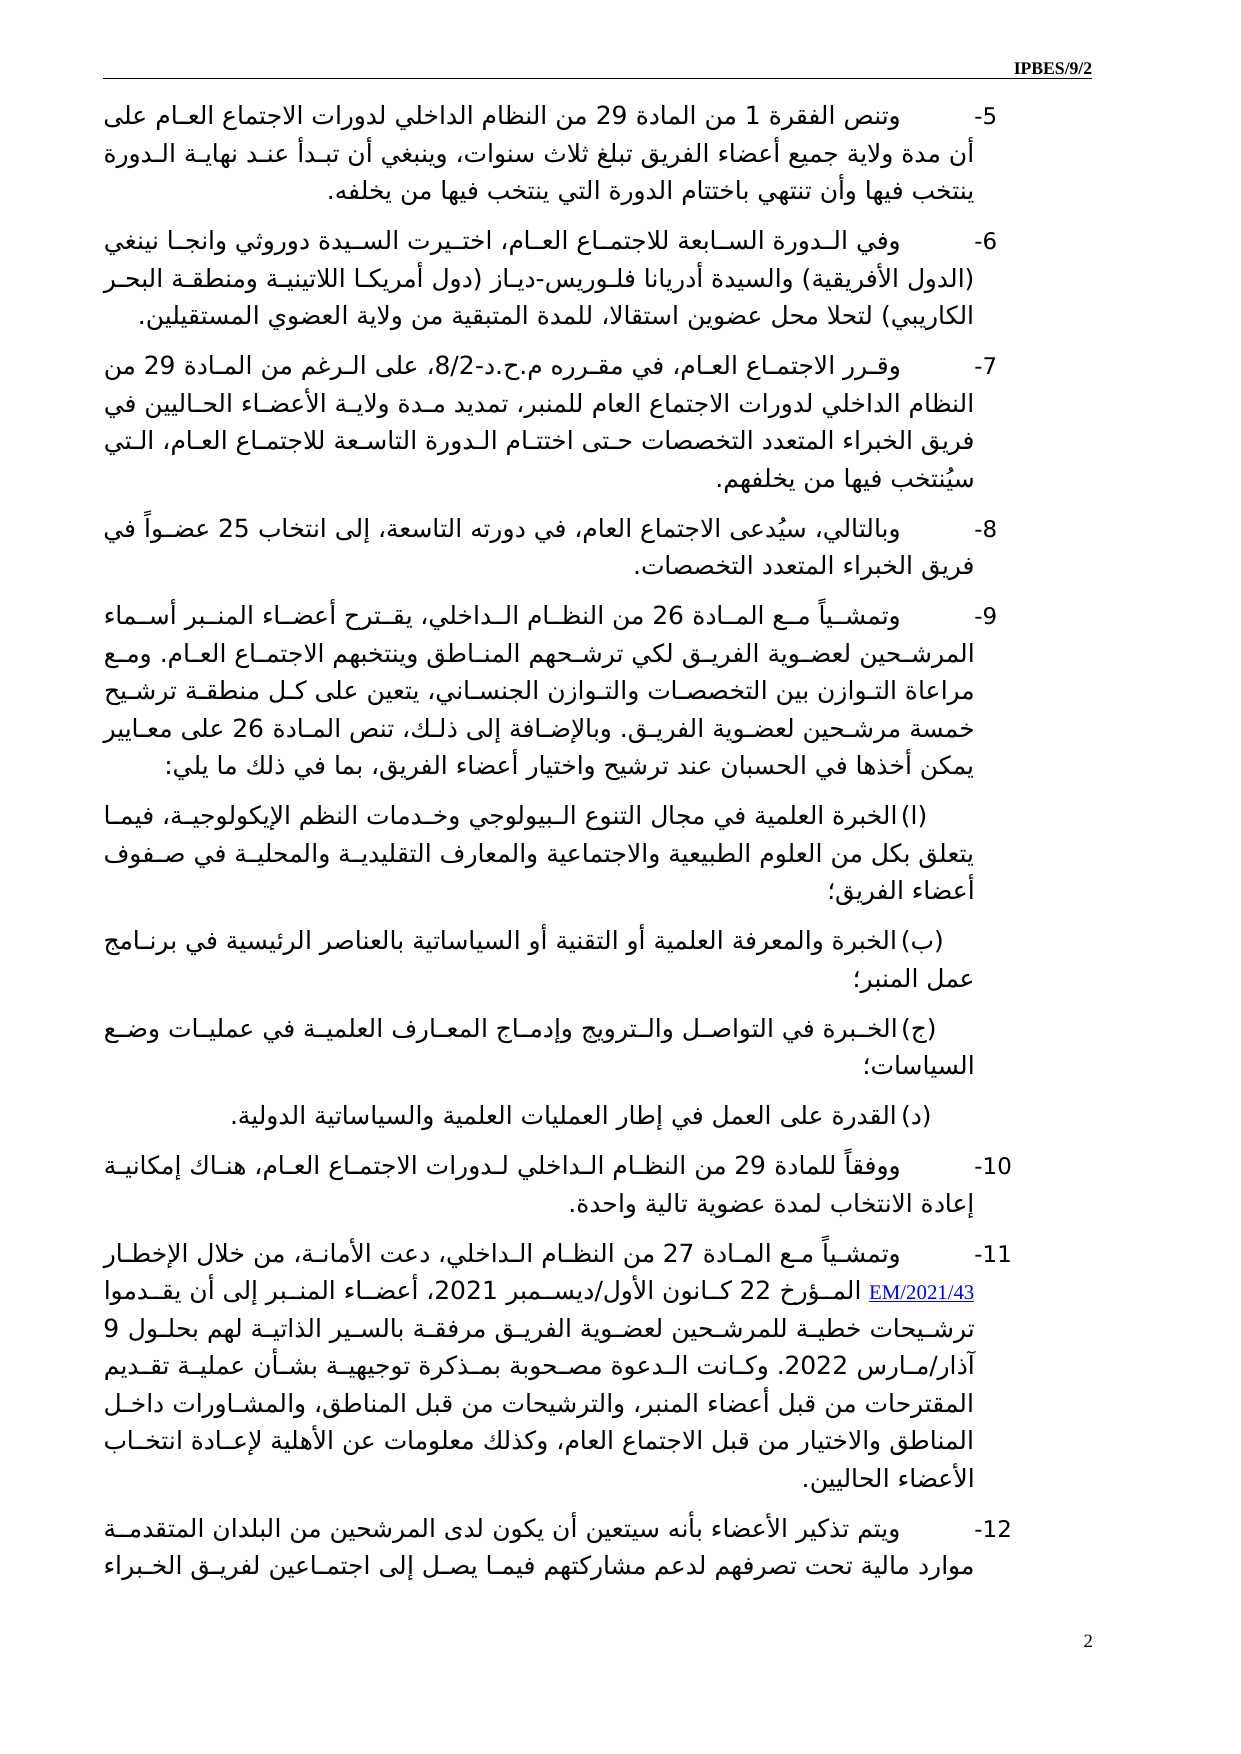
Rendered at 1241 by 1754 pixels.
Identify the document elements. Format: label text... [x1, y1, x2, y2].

list الخبرة والمعرفة العلمية أو التقنية أو السياساتية بالعناصر الرئيسية في برنامج عمل المنبر؛ [103, 919, 974, 994]
list الخبرة في التواصل والترويج وإدماج المعارف العلمية في عمليات وضع السياسات؛ [103, 1007, 974, 1082]
list وفي الدورة السابعة للاجتماع العام، اختيرت السيدة دوروثي وانجا نينغي (الدول الأفريقية) والسيدة أدريانا فلوريس-دياز (دول أمريكا اللاتينية ومنطقة البحر الكاريبي) لتحلا محل عضوين استقالا، للمدة المتبقية من ولاية العضوي المستقيلين. [103, 219, 974, 332]
list ووفقاً للمادة 29 من النظام الداخلي لدورات الاجتماع العام، هناك إمكانية إعادة الانتخاب لمدة عضوية تالية واحدة. [103, 1144, 974, 1219]
list وتنص الفقرة 1 من المادة 29 من النظام الداخلي لدورات الاجتماع العام على أن مدة ولاية جميع أعضاء الفريق تبلغ ثلاث سنوات، وينبغي أن تبدأ عند نهاية الدورة ينتخب فيها وأن تنتهي باختتام الدورة التي ينتخب فيها من يخلفه. [103, 94, 974, 207]
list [103, 1507, 974, 1582]
list الخبرة العلمية في مجال التنوع البيولوجي وخدمات النظم الإيكولوجية، فيما يتعلق بكل من العلوم الطبيعية والاجتماعية والمعارف التقليدية والمحلية في صفوف أعضاء الفريق؛ [103, 794, 974, 907]
list وتمشياً مع المادة 26 من النظام الداخلي، يقترح أعضاء المنبر أسماء المرشحين لعضوية الفريق لكي ترشحهم المناطق وينتخبهم الاجتماع العام. ومع مراعاة التوازن بين التخصصات والتوازن الجنساني، يتعين على كل منطقة ترشيح خمسة مرشحين لعضوية الفريق. وبالإضافة إلى ذلك، تنص المادة 26 على معايير يمكن أخذها في الحسبان عند ترشيح واختيار أعضاء الفريق، بما في ذلك ما يلي: [103, 594, 974, 782]
list وقرر الاجتماع العام، في مقرره م.ح.د-8/2، على الرغم من المادة 29 من النظام الداخلي لدورات الاجتماع العام للمنبر، تمديد مدة ولاية الأعضاء الحاليين في فريق الخبراء المتعدد التخصصات حتى اختتام الدورة التاسعة للاجتماع العام، التي سيُنتخب فيها من يخلفهم. [103, 344, 974, 494]
list القدرة على العمل في إطار العمليات العلمية والسياساتية الدولية. [103, 1094, 974, 1132]
list وتمشياً مع المادة 27 من النظام الداخلي، دعت الأمانة، من خلال الإخطار EM/2021/43 المؤرخ 22 كانون الأول/ديسمبر 2021، أعضاء المنبر إلى أن يقدموا ترشيحات خطية للمرشحين لعضوية الفريق مرفقة بالسير الذاتية لهم بحلول 9 آذار/مارس 2022. وكانت الدعوة مصحوبة بمذكرة توجيهية بشأن عملية تقديم المقترحات من قبل أعضاء المنبر، والترشيحات من قبل المناطق، والمشاورات داخل المناطق والاختيار من قبل الاجتماع العام، وكذلك معلومات عن الأهلية لإعادة انتخاب الأعضاء الحاليين. [103, 1232, 974, 1494]
list وبالتالي، سيُدعى الاجتماع العام، في دورته التاسعة، إلى انتخاب 25 عضواً في فريق الخبراء المتعدد التخصصات. [103, 507, 974, 582]
